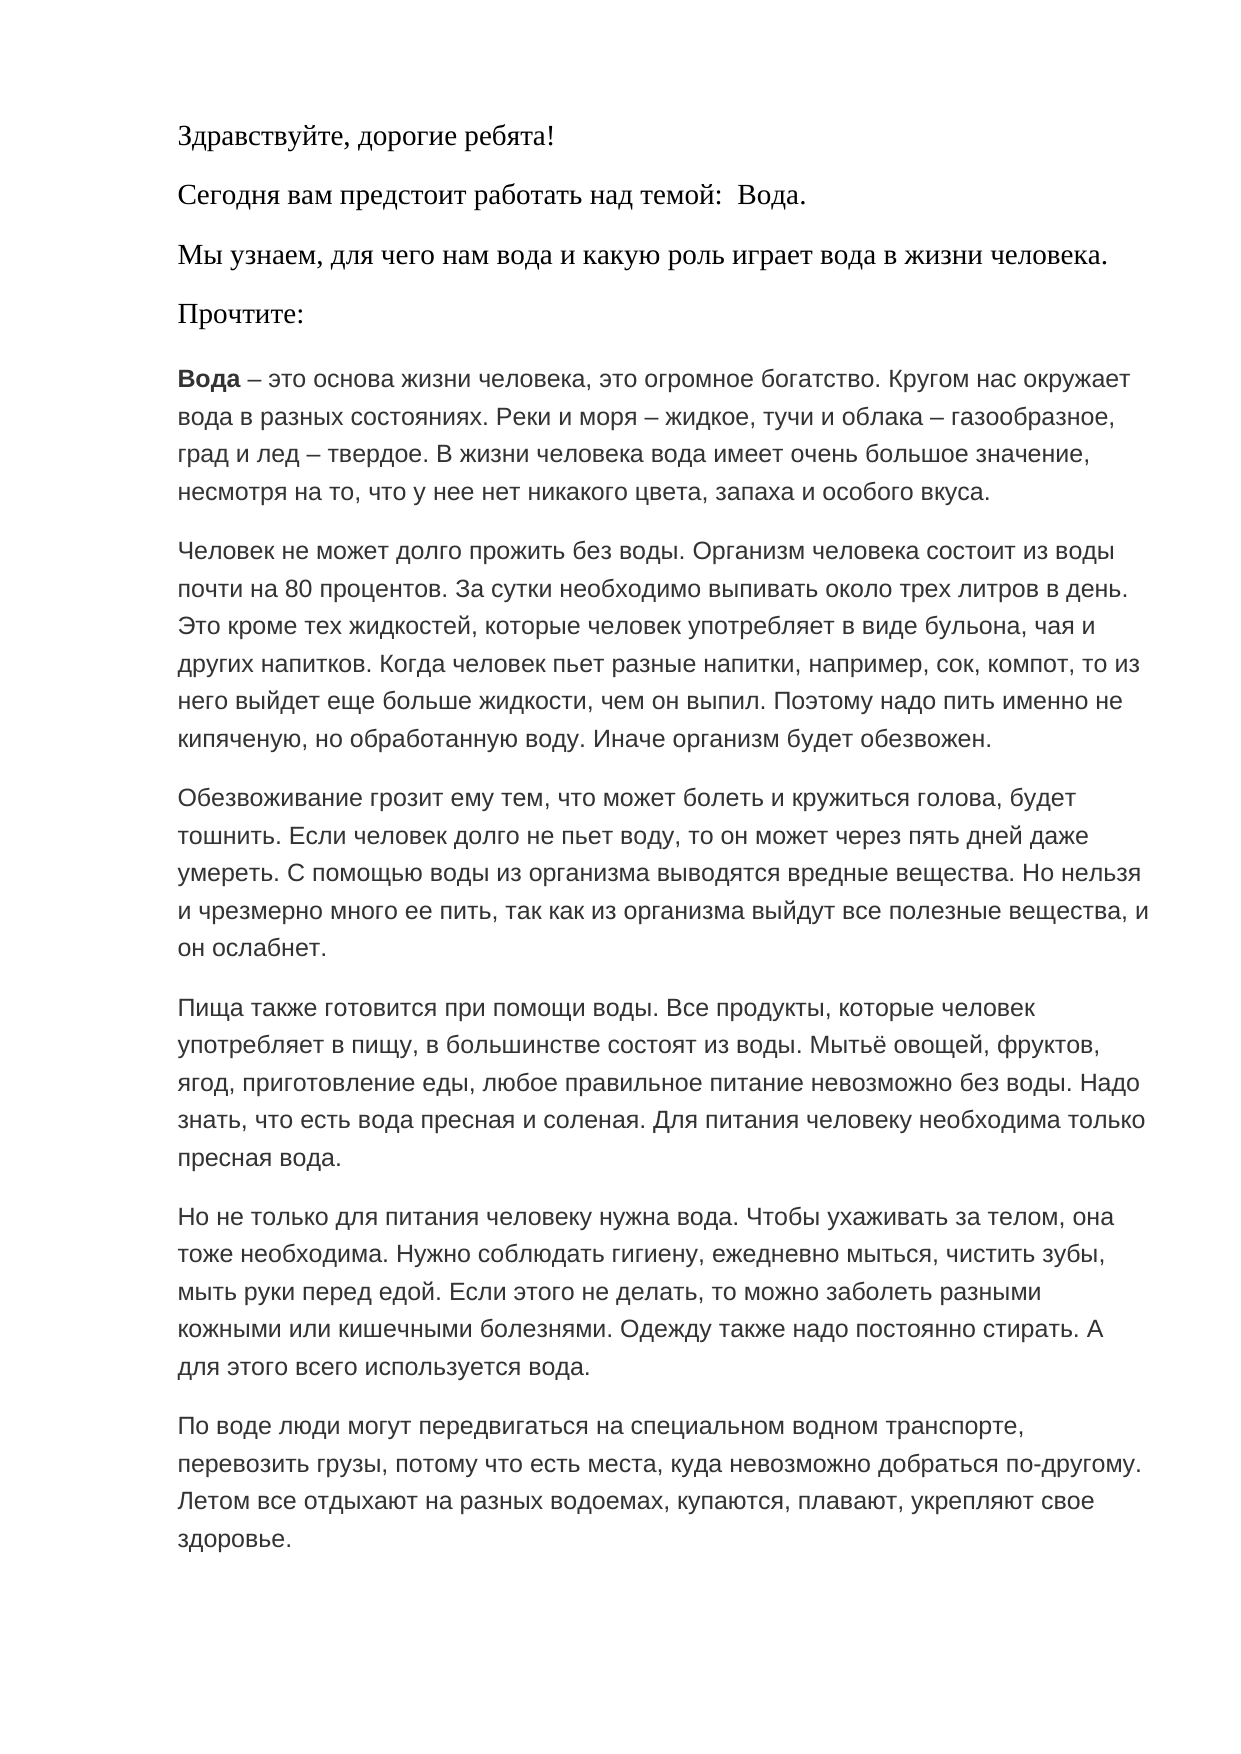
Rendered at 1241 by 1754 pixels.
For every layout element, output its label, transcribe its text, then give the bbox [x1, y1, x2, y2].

text Вода – это основа жизни человека, это огромное богатство. Кругом нас окружает вода в разных состояниях. Реки и моря – жидкое, тучи и облака – газообразное, град и лед – твердое. В жизни человека вода имеет очень большое значение, несмотря на то, что у нее нет никакого цвета, запаха и особого вкуса. [177, 356, 1152, 506]
text Но не только для питания человеку нужна вода. Чтобы ухаживать за телом, она тоже необходима. Нужно соблюдать гигиену, ежедневно мыться, чистить зубы, мыть руки перед едой. Если этого не делать, то можно заболеть разными кожными или кишечными болезнями. Одежду также надо постоянно стирать. А для этого всего используется вода. [177, 1193, 1152, 1381]
text Сегодня вам предстоит работать над темой: Вода. [177, 177, 1152, 211]
text Мы узнаем, для чего нам вода и какую роль играет вода в жизни человека. [177, 237, 1152, 270]
text Человек не может долго прожить без воды. Организм человека состоит из воды почти на 80 процентов. За сутки необходимо выпивать около трех литров в день. Это кроме тех жидкостей, которые человек употребляет в виде бульона, чая и других напитков. Когда человек пьет разные напитки, например, сок, компот, то из него выйдет еще больше жидкости, чем он выпил. Поэтому надо пить именно не кипяченую, но обработанную воду. Иначе организм будет обезвожен. [177, 527, 1152, 752]
text Обезвоживание грозит ему тем, что может болеть и кружиться голова, будет тошнить. Если человек долго не пьет воду, то он может через пять дней даже умереть. С помощью воды из организма выводятся вредные вещества. Но нельзя и чрезмерно много ее пить, так как из организма выйдут все полезные вещества, и он ослабнет. [177, 774, 1152, 962]
text По воде люди могут передвигаться на специальном водном транспорте, перевозить грузы, потому что есть места, куда невозможно добраться по-другому. Летом все отдыхают на разных водоемах, купаются, плавают, укрепляют свое здоровье. [177, 1402, 1152, 1552]
text Пища также готовится при помощи воды. Все продукты, которые человек употребляет в пищу, в большинстве состоят из воды. Мытьё овощей, фруктов, ягод, приготовление еды, любое правильное питание невозможно без воды. Надо знать, что есть вода пресная и соленая. Для питания человеку необходима только пресная вода. [177, 984, 1152, 1171]
text Здравствуйте, дорогие ребята! [177, 118, 1152, 152]
text Прочтите: [177, 296, 1152, 330]
